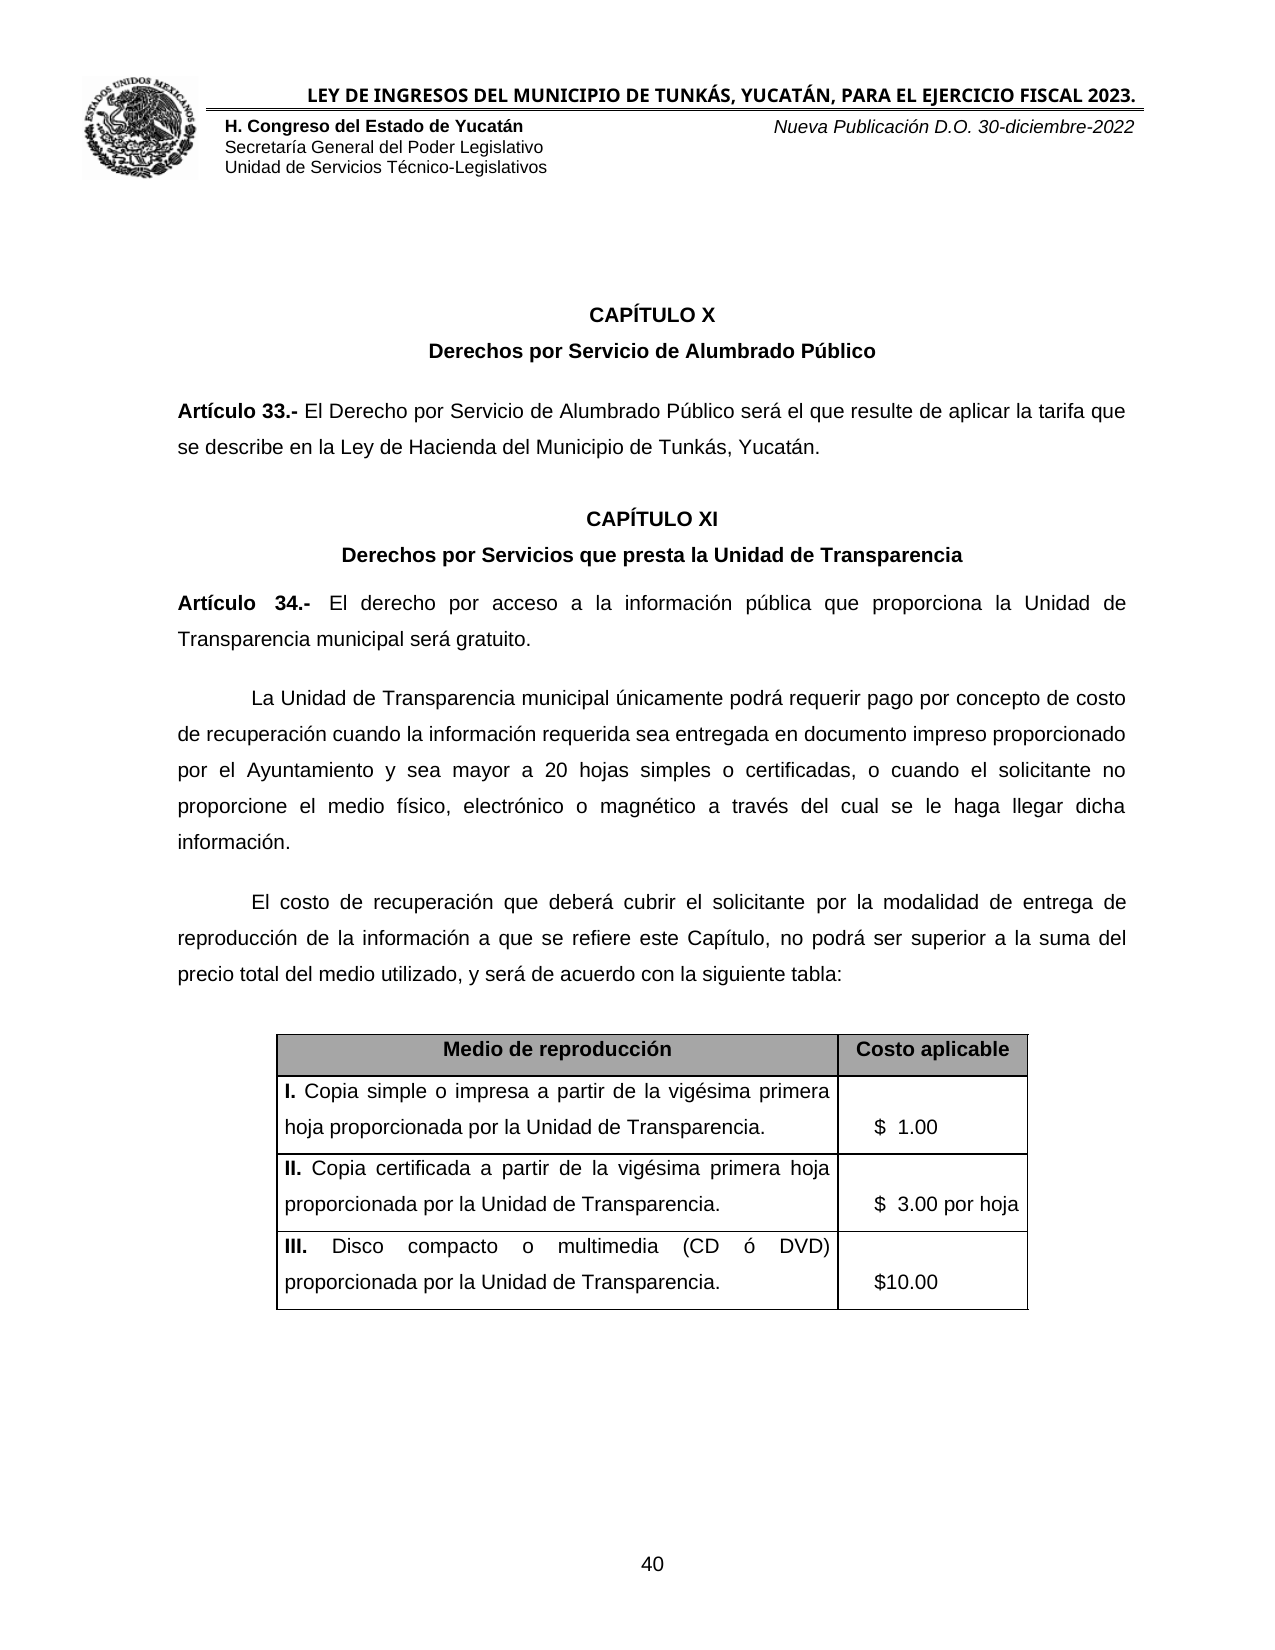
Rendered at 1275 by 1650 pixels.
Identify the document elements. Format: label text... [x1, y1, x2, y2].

table_header Costo aplicable [839, 1035, 1027, 1075]
table_cell $ 1.00 [839, 1077, 1027, 1153]
table_cell $ 3.00 por hoja [839, 1155, 1027, 1231]
table_cell II. Copia certificada a partir de la vigésima primera hoja proporcionada por la Unidad de Transparencia. [278, 1155, 837, 1231]
text CAPÍTULO XI [177, 507, 1127, 531]
table_cell I. Copia simple o impresa a partir de la vigésima primera hoja proporcionada por la Unidad de Transparencia. [278, 1077, 837, 1153]
table_header Medio de reproducción [278, 1035, 837, 1075]
text Artículo 33.- El Derecho por Servicio de Alumbrado Público será el que resulte de aplicar la tarifa que se describe en la Ley de Hacienda del Municipio de Tunkás, Yucatán. [177, 399, 1127, 459]
text Artículo 34.- El derecho por acceso a la información pública que proporciona la Unidad de Transparencia municipal será gratuito. [177, 590, 1127, 650]
table_cell $10.00 [839, 1232, 1027, 1308]
table_cell III. Disco compacto o multimedia (CD ó DVD) proporcionada por la Unidad de Transparencia. [278, 1232, 837, 1308]
text El costo de recuperación que deberá cubrir el solicitante por la modalidad de entrega de reproducción de la información a que se refiere este Capítulo, no podrá ser superior a la suma del precio total del medio utilizado, y será de acuerdo con la siguiente tabla: [177, 890, 1127, 986]
text CAPÍTULO X [177, 303, 1127, 327]
text Derechos por Servicios que presta la Unidad de Transparencia [177, 542, 1127, 566]
text Derechos por Servicio de Alumbrado Público [177, 339, 1127, 363]
text La Unidad de Transparencia municipal únicamente podrá requerir pago por concepto de costo de recuperación cuando la información requerida sea entregada en documento impreso proporcionado por el Ayuntamiento y sea mayor a 20 hojas simples o certificadas, o cuando el solicitante no proporcione el medio físico, electrónico o magnético a través del cual se le haga llegar dicha información. [177, 686, 1127, 854]
